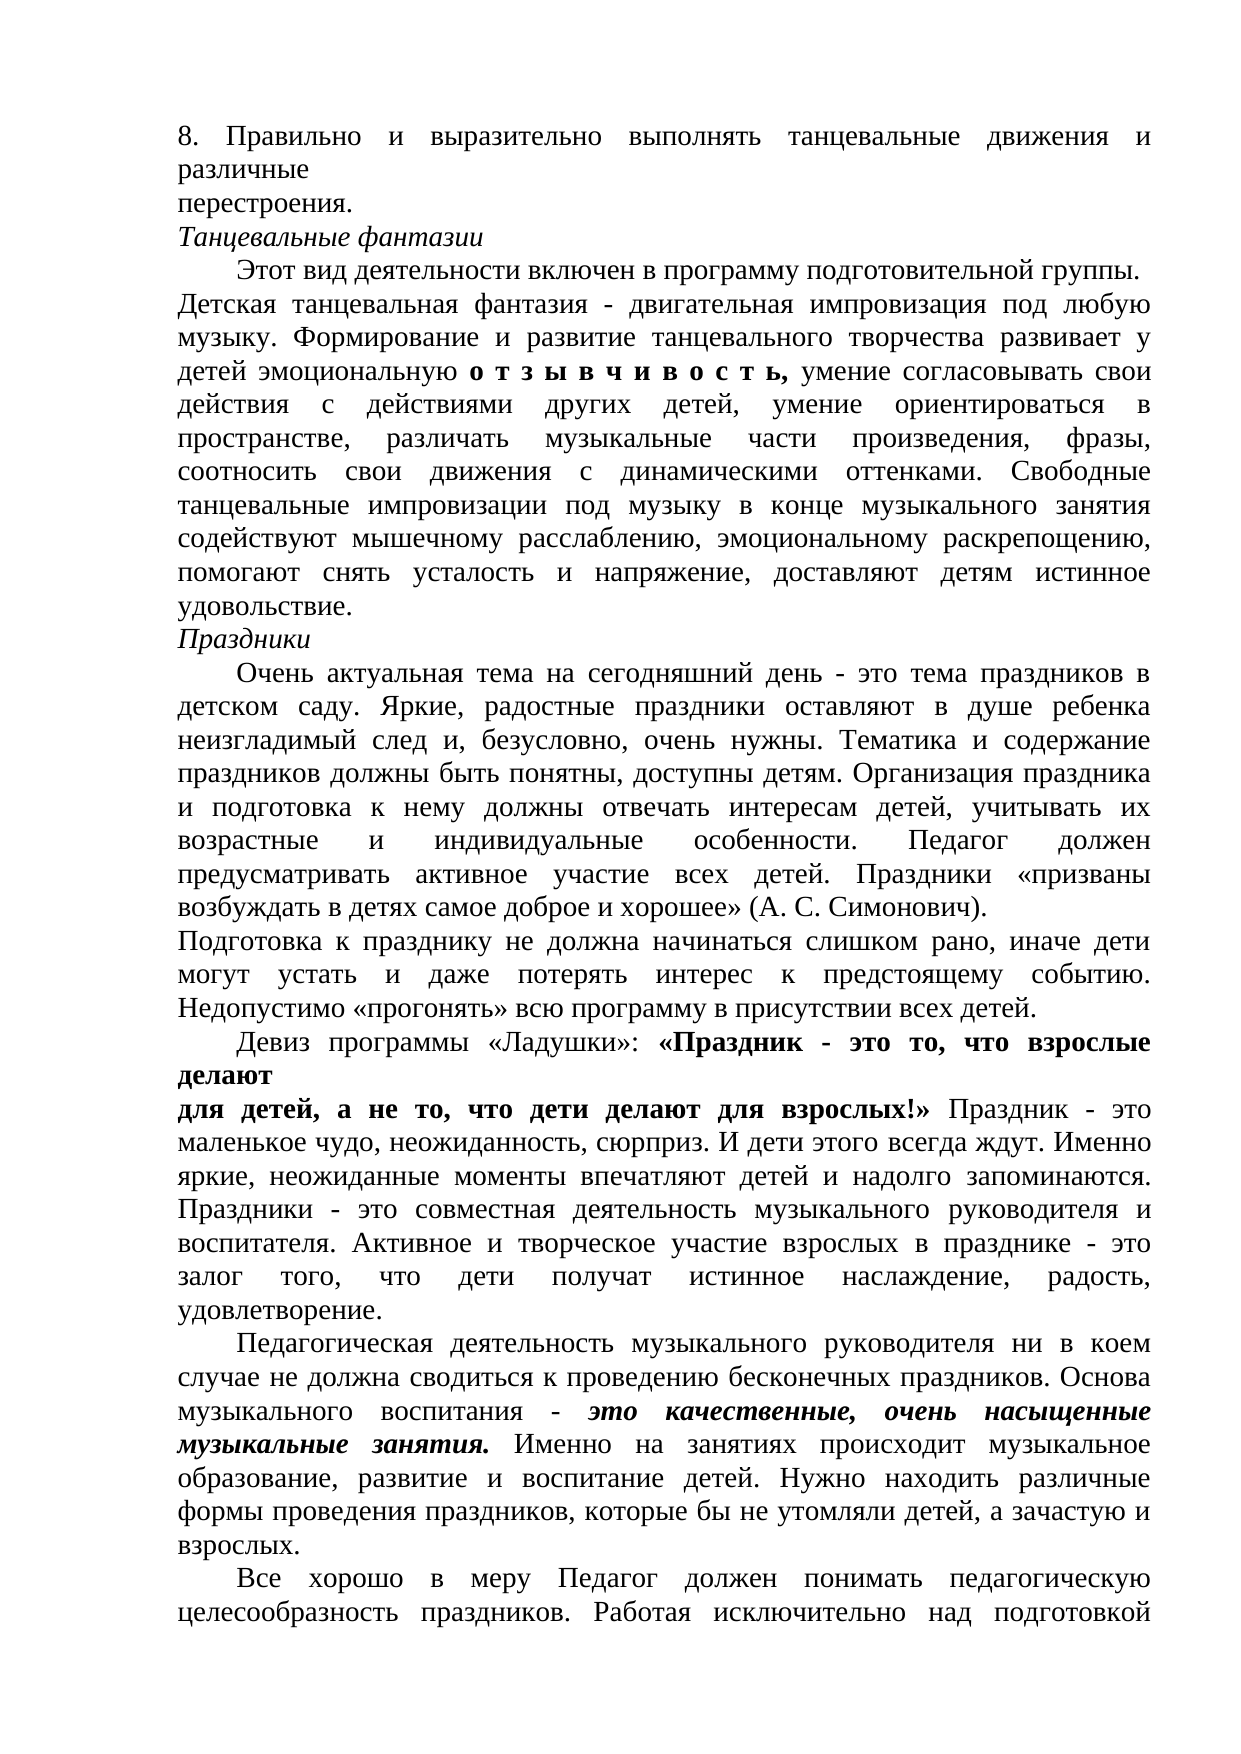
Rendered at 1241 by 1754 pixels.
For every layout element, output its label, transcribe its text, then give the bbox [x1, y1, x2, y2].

text Педагогическая деятельность музыкального руководителя ни в коем случае не должна сводиться к проведению бесконечных праздников. Основа музыкального воспитания - это качественные, очень насыщенные музыкальные занятия. Именно на занятиях происходит музыкальное образование, развитие и воспитание детей. Нужно находить различные формы проведения праздников, которые бы не утомляли детей, а зачастую и взрослых. [177, 1326, 1152, 1560]
text Девиз программы «Ладушки»: «Праздник - это то, что взрослые делают [177, 1024, 1152, 1091]
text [177, 1560, 1152, 1627]
text для детей, а не то, что дети делают для взрослых!» Праздник - это маленькое чудо, неожиданность, сюрприз. И дети этого всегда ждут. Именно яркие, неожиданные моменты впечатляют детей и надолго запоминаются. Праздники - это совместная деятельность музыкального руководителя и воспитателя. Активное и творческое участие взрослых в празднике - это залог того, что дети получат истинное наслаждение, радость, удовлетворение. [177, 1091, 1152, 1326]
text Этот вид деятельности включен в программу подготовительной группы. [177, 252, 1152, 286]
text Подготовка к празднику не должна начинаться слишком рано, иначе дети могут устать и даже потерять интерес к предстоящему событию. Недопустимо «прогонять» всю программу в присутствии всех детей. [177, 923, 1152, 1024]
text Танцевальные фантазии [177, 219, 1152, 252]
text 8. Правильно и выразительно выполнять танцевальные движения и различные [177, 118, 1152, 185]
text Праздники [177, 621, 1152, 655]
text перестроения. [177, 185, 1152, 219]
text Детская танцевальная фантазия - двигательная импровизация под любую музыку. Формирование и развитие танцевального творчества развивает у детей эмоциональную о т з ы в ч и в о с т ь, умение согласовывать свои действия с действиями других детей, умение ориентироваться в пространстве, различать музыкальные части произведения, фразы, соотносить свои движения с динамическими оттенками. Свободные танцевальные импровизации под музыку в конце музыкального занятия содействуют мышечному расслаблению, эмоциональному раскрепощению, помогают снять усталость и напряжение, доставляют детям истинное удовольствие. [177, 286, 1152, 621]
text Очень актуальная тема на сегодняшний день - это тема праздников в детском саду. Яркие, радостные праздники оставляют в душе ребенка неизгладимый след и, безусловно, очень нужны. Тематика и содержание праздников должны быть понятны, доступны детям. Организация праздника и подготовка к нему должны отвечать интересам детей, учитывать их возрастные и индивидуальные особенности. Педагог должен предусматривать активное участие всех детей. Праздники «призваны возбуждать в детях самое доброе и хорошее» (А. С. Симонович). [177, 655, 1152, 923]
